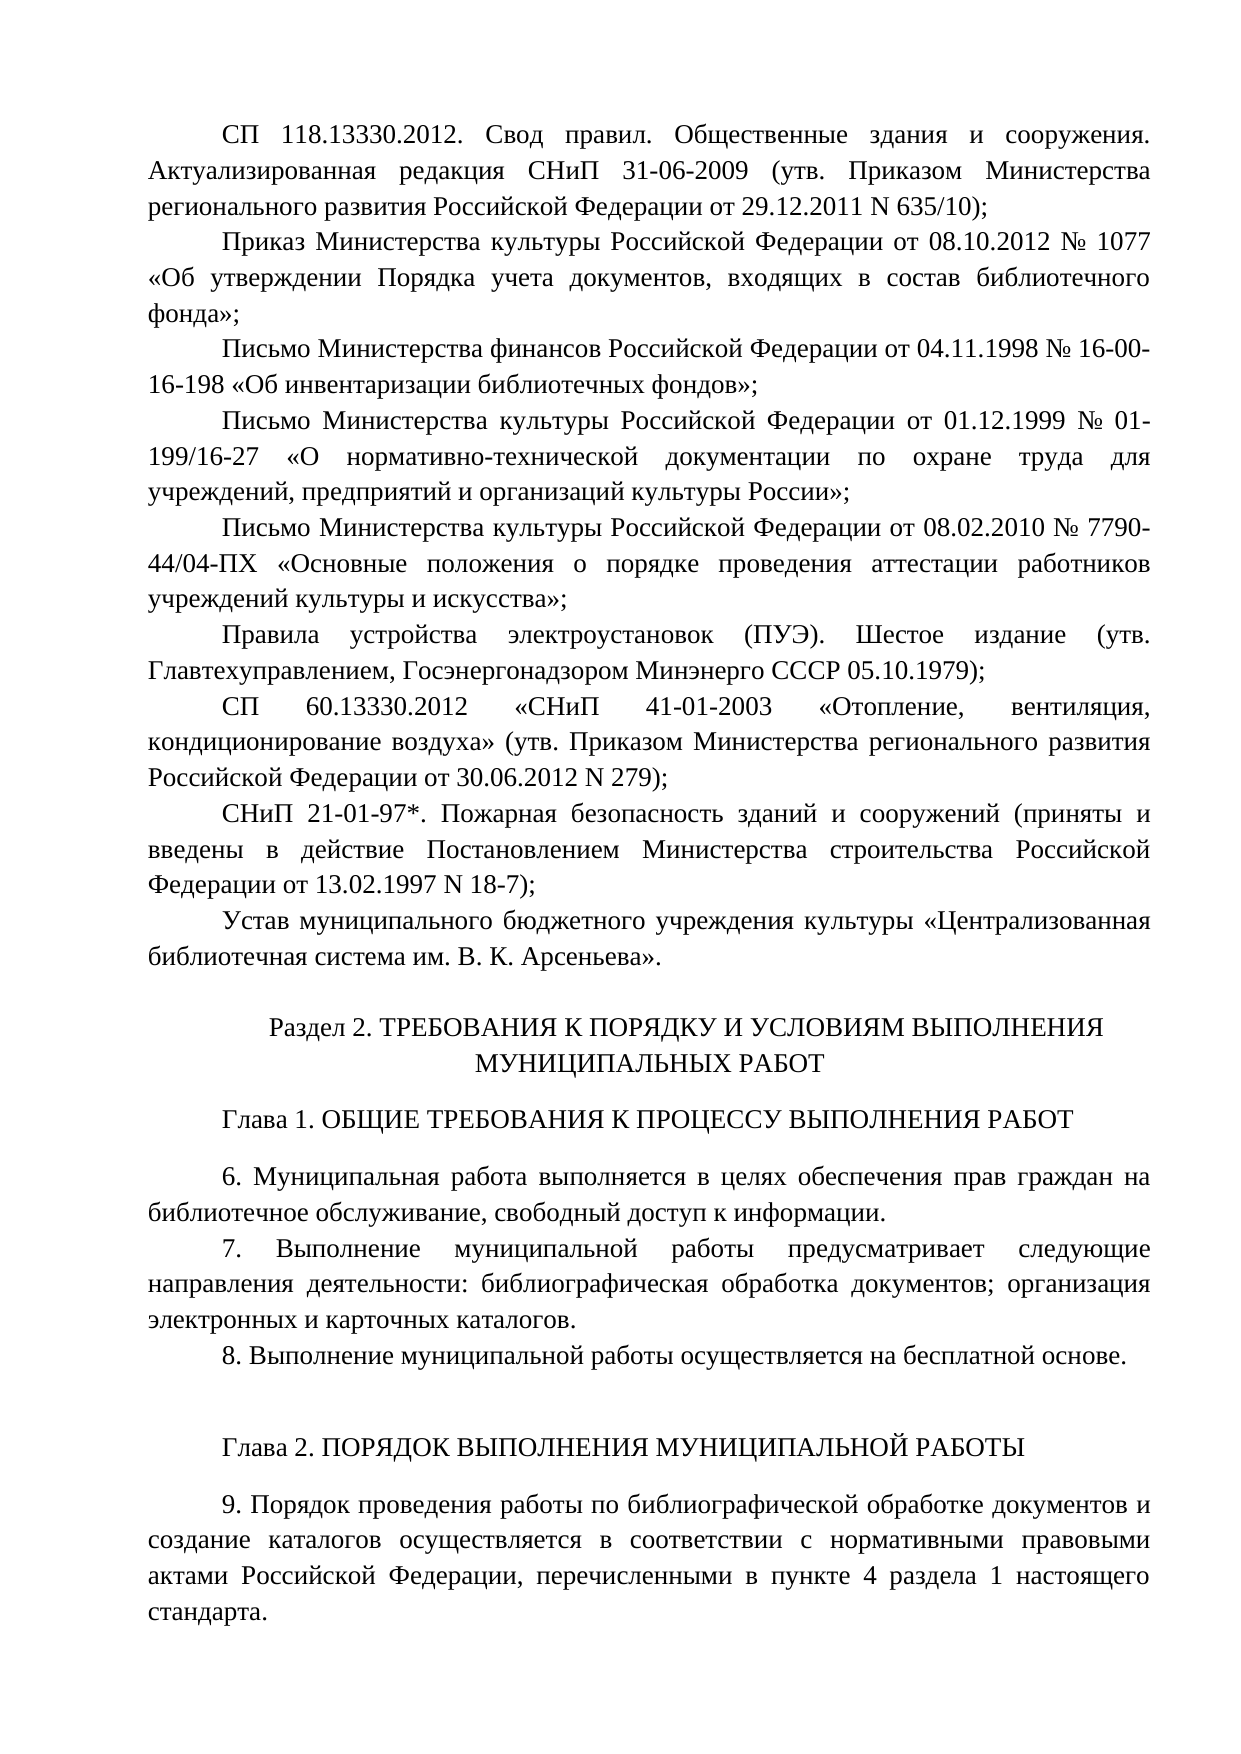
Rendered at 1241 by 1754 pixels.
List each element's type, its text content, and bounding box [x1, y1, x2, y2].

text СНиП 21-01-97*. Пожарная безопасность зданий и сооружений (приняты и введены в действие Постановлением Министерства строительства Российской Федерации от 13.02.1997 N 18-7); [148, 797, 1152, 899]
text Правила устройства электроустановок (ПУЭ). Шестое издание (утв. Главтехуправлением, Госэнергонадзором Минэнерго СССР 05.10.1979); [148, 618, 1152, 685]
text СП 118.13330.2012. Свод правил. Общественные здания и сооружения. Актуализированная редакция СНиП 31-06-2009 (утв. Приказом Министерства регионального развития Российской Федерации от 29.12.2011 N 635/10); [148, 118, 1152, 221]
text Письмо Министерства финансов Российской Федерации от 04.11.1998 № 16-00-16-198 «Об инвентаризации библиотечных фондов»; [148, 332, 1152, 399]
text 6. Муниципальная работа выполняется в целях обеспечения прав граждан на библиотечное обслуживание, свободный доступ к информации. [148, 1160, 1152, 1227]
text Письмо Министерства культуры Российской Федерации от 08.02.2010 № 7790-44/04-ПХ «Основные положения о порядке проведения аттестации работников учреждений культуры и искусства»; [148, 511, 1152, 614]
text 7. Выполнение муниципальной работы предусматривает следующие направления деятельности: библиографическая обработка документов; организация электронных и карточных каталогов. [148, 1232, 1152, 1334]
text Глава 2. ПОРЯДОК ВЫПОЛНЕНИЯ МУНИЦИПАЛЬНОЙ РАБОТЫ [148, 1431, 1152, 1462]
text Письмо Министерства культуры Российской Федерации от 01.12.1999 № 01-199/16-27 «О нормативно-технической документации по охране труда для учреждений, предприятий и организаций культуры России»; [148, 404, 1152, 507]
text 9. Порядок проведения работы по библиографической обработке документов и создание каталогов осуществляется в соответствии с нормативными правовыми актами Российской Федерации, перечисленными в пункте 4 раздела 1 настоящего стандарта. [148, 1488, 1152, 1626]
text Устав муниципального бюджетного учреждения культуры «Централизованная библиотечная система им. В. К. Арсеньева». [148, 904, 1152, 971]
text Приказ Министерства культуры Российской Федерации от 08.10.2012 № 1077 «Об утверждении Порядка учета документов, входящих в состав библиотечного фонда»; [148, 225, 1152, 328]
text СП 60.13330.2012 «СНиП 41-01-2003 «Отопление, вентиляция, кондиционирование воздуха» (утв. Приказом Министерства регионального развития Российской Федерации от 30.06.2012 N 279); [148, 690, 1152, 792]
text Глава 1. ОБЩИЕ ТРЕБОВАНИЯ К ПРОЦЕССУ ВЫПОЛНЕНИЯ РАБОТ [148, 1104, 1152, 1135]
text 8. Выполнение муниципальной работы осуществляется на бесплатной основе. [148, 1339, 1152, 1370]
text Раздел 2. ТРЕБОВАНИЯ К ПОРЯДКУ И УСЛОВИЯМ ВЫПОЛНЕНИЯ МУНИЦИПАЛЬНЫХ РАБОТ [148, 1011, 1152, 1078]
